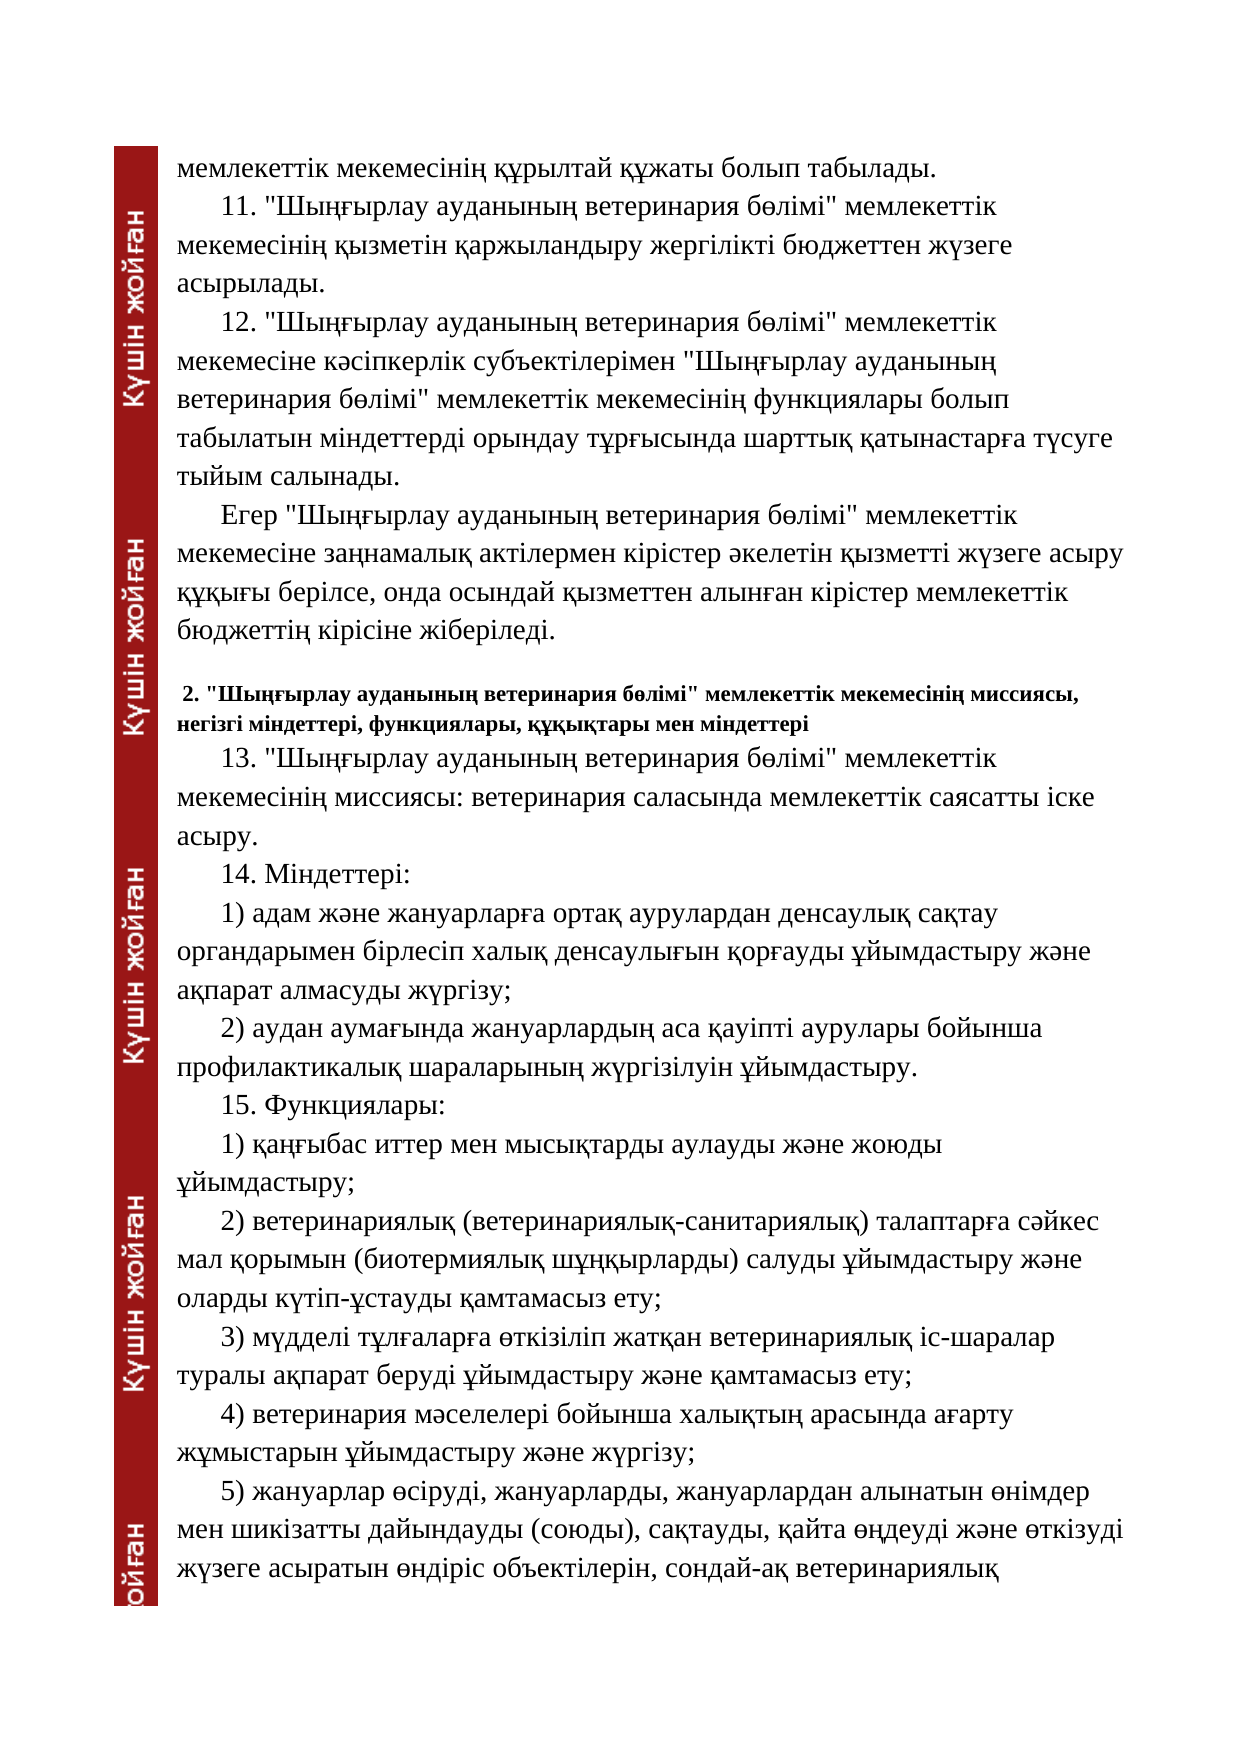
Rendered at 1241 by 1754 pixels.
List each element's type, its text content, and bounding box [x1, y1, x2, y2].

picture [114, 737, 158, 741]
picture [114, 1583, 158, 1606]
text 2. "Шыңғырлау ауданының ветеринария бөлімі" мемлекеттік мекемесінің миссиясы, негізгі міндеттері, функциялары, құқықтары мен міндеттері [112, 680, 1128, 737]
picture [114, 146, 158, 150]
picture [114, 676, 158, 680]
